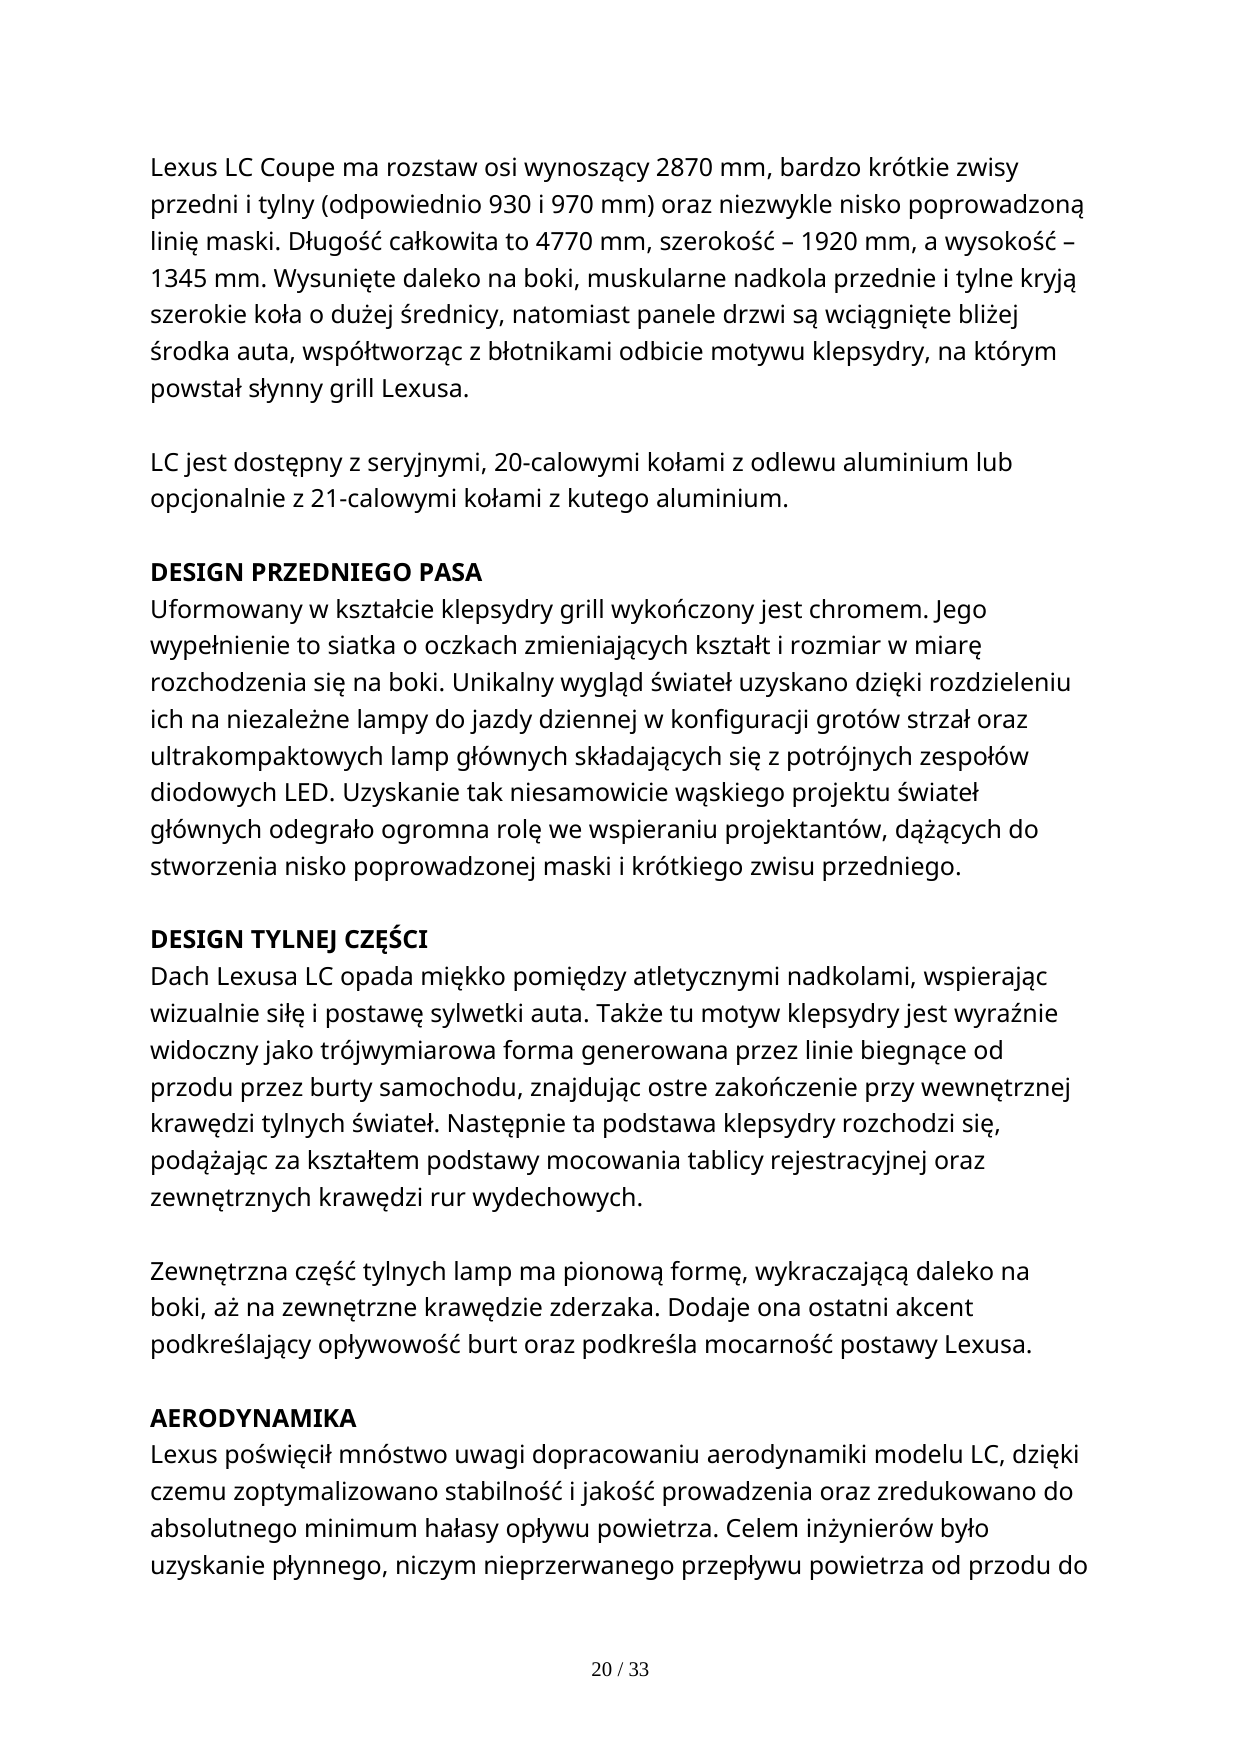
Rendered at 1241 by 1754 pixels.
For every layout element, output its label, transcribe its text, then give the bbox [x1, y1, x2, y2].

text Zewnętrzna część tylnych lamp ma pionową formę, wykraczającą daleko na boki, aż na zewnętrzne krawędzie zderzaka. Dodaje ona ostatni akcent podkreślający opływowość burt oraz podkreśla mocarność postawy Lexusa. [150, 1253, 1090, 1361]
text Dach Lexusa LC opada miękko pomiędzy atletycznymi nadkolami, wspierając wizualnie siłę i postawę sylwetki auta. Także tu motyw klepsydry jest wyraźnie widoczny jako trójwymiarowa forma generowana przez linie biegnące od przodu przez burty samochodu, znajdując ostre zakończenie przy wewnętrznej krawędzi tylnych świateł. Następnie ta podstawa klepsydry rozchodzi się, podążając za kształtem podstawy mocowania tablicy rejestracyjnej oraz zewnętrznych krawędzi rur wydechowych. [150, 959, 1090, 1214]
text LC jest dostępny z seryjnymi, 20-calowymi kołami z odlewu aluminium lub opcjonalnie z 21-calowymi kołami z kutego aluminium. [150, 444, 1090, 515]
text Lexus LC Coupe ma rozstaw osi wynoszący 2870 mm, bardzo krótkie zwisy przedni i tylny (odpowiednio 930 i 970 mm) oraz niezwykle nisko poprowadzoną linię maski. Długość całkowita to 4770 mm, szerokość – 1920 mm, a wysokość – 1345 mm. Wysunięte daleko na boki, muskularne nadkola przednie i tylne kryją szerokie koła o dużej średnicy, natomiast panele drzwi są wciągnięte bliżej środka auta, współtworząc z błotnikami odbicie motywu klepsydry, na którym powstał słynny grill Lexusa. [150, 150, 1090, 405]
text DESIGN TYLNEJ CZĘŚCI [150, 922, 1090, 956]
text DESIGN PRZEDNIEGO PASA [150, 554, 1090, 588]
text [150, 1437, 1090, 1581]
text AERODYNAMIKA [150, 1400, 1090, 1434]
text Uformowany w kształcie klepsydry grill wykończony jest chromem. Jego wypełnienie to siatka o oczkach zmieniających kształt i rozmiar w miarę rozchodzenia się na boki. Unikalny wygląd świateł uzyskano dzięki rozdzieleniu ich na niezależne lampy do jazdy dziennej w konfiguracji grotów strzał oraz ultrakompaktowych lamp głównych składających się z potrójnych zespołów diodowych LED. Uzyskanie tak niesamowicie wąskiego projektu świateł głównych odegrało ogromna rolę we wspieraniu projektantów, dążących do stworzenia nisko poprowadzonej maski i krótkiego zwisu przedniego. [150, 591, 1090, 883]
